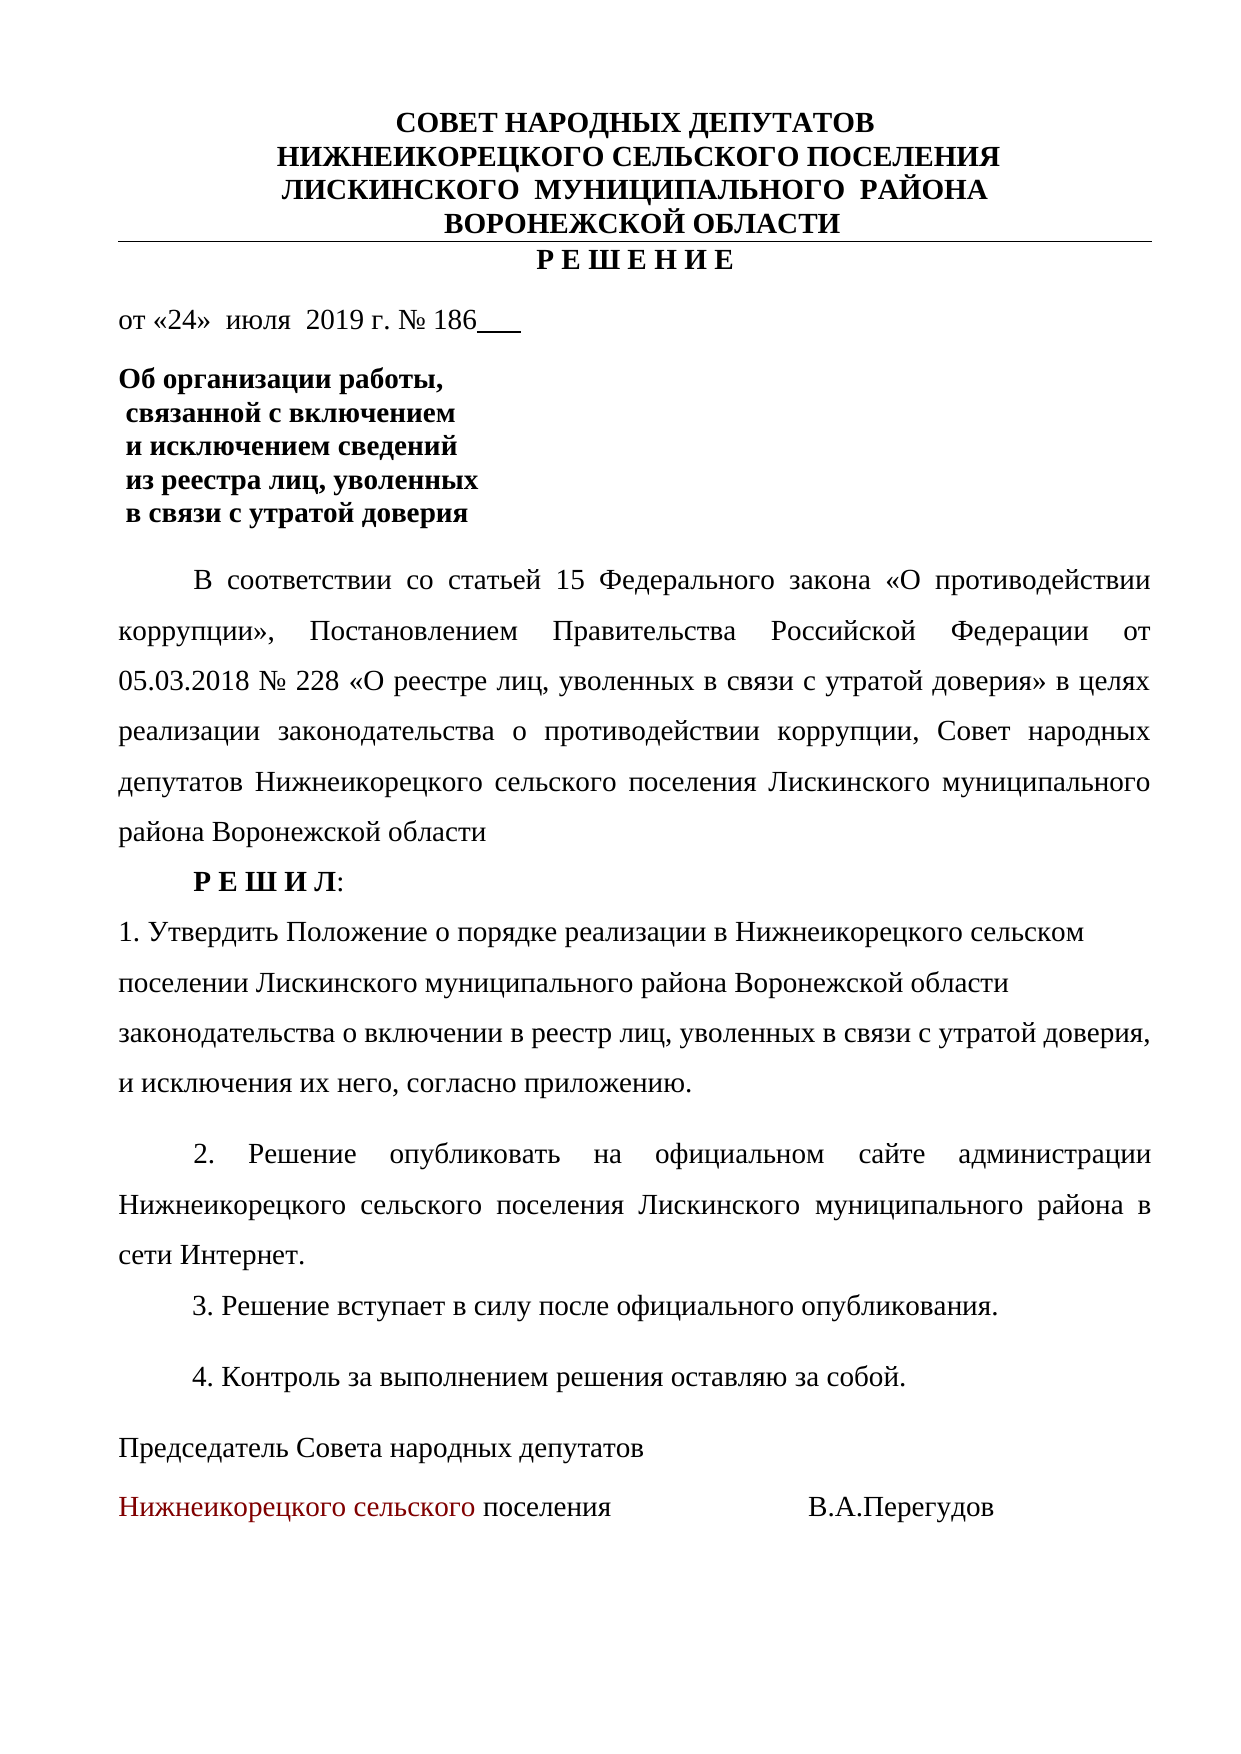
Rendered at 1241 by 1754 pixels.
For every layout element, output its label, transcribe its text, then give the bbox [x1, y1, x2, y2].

text Об организации работы, [118, 361, 1149, 395]
text Председатель Совета народных депутатов [118, 1430, 1149, 1463]
text 4. Контроль за выполнением решения оставляю за собой. [118, 1359, 1149, 1392]
text в связи с утратой доверия [118, 495, 1149, 529]
text связанной с включением [118, 395, 1149, 428]
text В соответствии со статьей 15 Федерального закона «О противодействии коррупции», Постановлением Правительства Российской Федерации от 05.03.2018 № 228 «О реестре лиц, уволенных в связи с утратой доверия» в целях реализации законодательства о противодействии коррупции, Совет народных депутатов Нижнеикорецкого сельского поселения Лискинского муниципального района Воронежской области [118, 562, 1152, 847]
text и исключением сведений [118, 428, 1149, 462]
text СОВЕТ НАРОДНЫХ ДЕПУТАТОВ [118, 105, 1152, 139]
text 2. Решение опубликовать на официальном сайте администрации Нижнеикорецкого сельского поселения Лискинского муниципального района в сети Интернет. [118, 1137, 1152, 1271]
text от «24» июля . № 186 [118, 302, 1152, 335]
text Р Е Ш И Л: [118, 864, 1152, 898]
text 1. Утвердить Положение о порядке реализации в Нижнеикорецкого сельском поселении Лискинского муниципального района Воронежской области законодательства о включении в реестр лиц, уволенных в связи с утратой доверия, и исключения их него, согласно приложению. [118, 914, 1152, 1099]
text Р Е Ш Е Н И Е [118, 242, 1152, 276]
text Нижнеикорецкого сельского поселения В.А.Перегудов [118, 1489, 1149, 1523]
text НИЖНЕИКОРЕЦКОГО СЕЛЬСКОГО ПОСЕЛЕНИЯ [118, 139, 1152, 172]
text ЛИСКИНСКОГО МУНИЦИПАЛЬНОГО РАЙОНА [118, 172, 1152, 206]
text ВОРОНЕЖСКОЙ ОБЛАСТИ [118, 206, 1152, 241]
text из реестра лиц, уволенных [118, 462, 1149, 495]
text 3. Решение вступает в силу после официального опубликования. [118, 1288, 1152, 1321]
